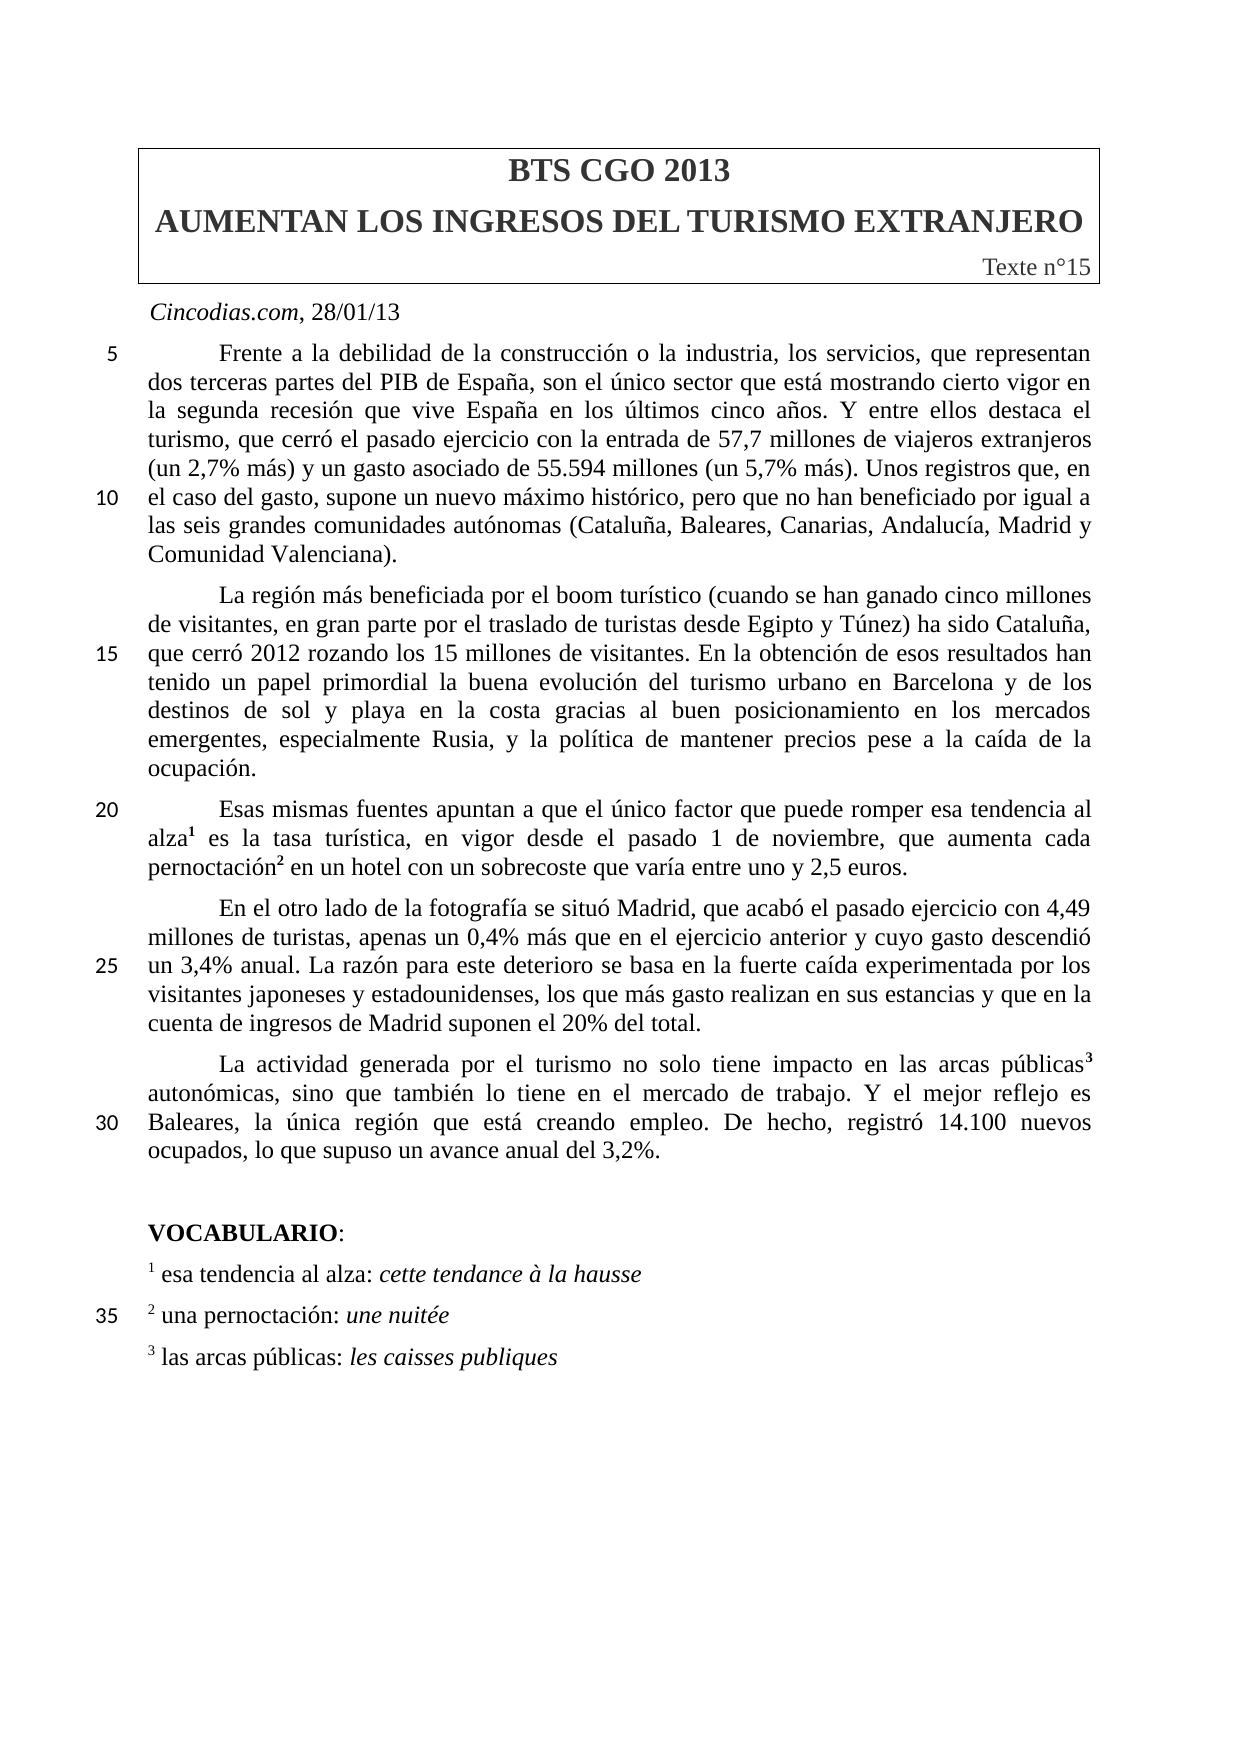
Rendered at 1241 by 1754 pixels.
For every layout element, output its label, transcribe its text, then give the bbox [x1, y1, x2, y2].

text VOCABULARIO: [148, 1218, 1093, 1247]
text BTS CGO 2013 [139, 149, 1099, 189]
text La región más beneficiada por el boom turístico (cuando se han ganado cinco millones de visitantes, en gran parte por el traslado de turistas desde Egipto y Túnez) ha sido Cataluña, que cerró 2012 rozando los 15 millones de visitantes. En la obtención de esos resultados han tenido un papel primordial la buena evolución del turismo urbano en Barcelona y de los destinos de sol y playa en la costa gracias al buen posicionamiento en los mercados emergentes, especialmente Rusia, y la política de mantener precios pese a la caída de la ocupación. [148, 581, 1093, 782]
text Esas mismas fuentes apuntan a que el único factor que puede romper esa tendencia al alza1 es la tasa turística, en vigor desde el pasado 1 de noviembre, que aumenta cada pernoctación2 en un hotel con un sobrecoste que varía entre uno y 2,5 euros. [148, 794, 1093, 881]
text AUMENTAN LOS INGRESOS DEL TURISMO EXTRANJERO [139, 198, 1099, 240]
text La actividad generada por el turismo no solo tiene impacto en las arcas públicas3 autonómicas, sino que también lo tiene en el mercado de trabajo. Y el mejor reflejo es Baleares, la única región que está creando empleo. De hecho, registró 14.100 nuevos ocupados, lo que supuso un avance anual del 3,2%. [148, 1049, 1093, 1164]
text 3 las arcas públicas: les caisses publiques [148, 1342, 1093, 1371]
text En el otro lado de la fotografía se situó Madrid, que acabó el pasado ejercicio con 4,49 millones de turistas, apenas un 0,4% más que en el ejercicio anterior y cuyo gasto descendió un 3,4% anual. La razón para este deterioro se basa en la fuerte caída experimentada por los visitantes japoneses y estadounidenses, los que más gasto realizan en sus estancias y que en la cuenta de ingresos de Madrid suponen el 20% del total. [148, 893, 1093, 1037]
text 1 esa tendencia al alza: cette tendance à la hausse [148, 1259, 1093, 1288]
text Texte n°15 [139, 249, 1099, 283]
text 2 una pernoctación: une nuitée [148, 1301, 1093, 1329]
text Frente a la debilidad de la construcción o la industria, los servicios, que representan dos terceras partes del PIB de España, son el único sector que está mostrando cierto vigor en la segunda recesión que vive España en los últimos cinco años. Y entre ellos destaca el turismo, que cerró el pasado ejercicio con la entrada de 57,7 millones de viajeros extranjeros (un 2,7% más) y un gasto asociado de 55.594 millones (un 5,7% más). Unos registros que, en el caso del gasto, supone un nuevo máximo histórico, pero que no han beneficiado por igual a las seis grandes comunidades autónomas (Cataluña, Baleares, Canarias, Andalucía, Madrid y Comunidad Valenciana). [148, 338, 1093, 568]
text Cincodias.com, 28/01/13 [149, 297, 1091, 326]
